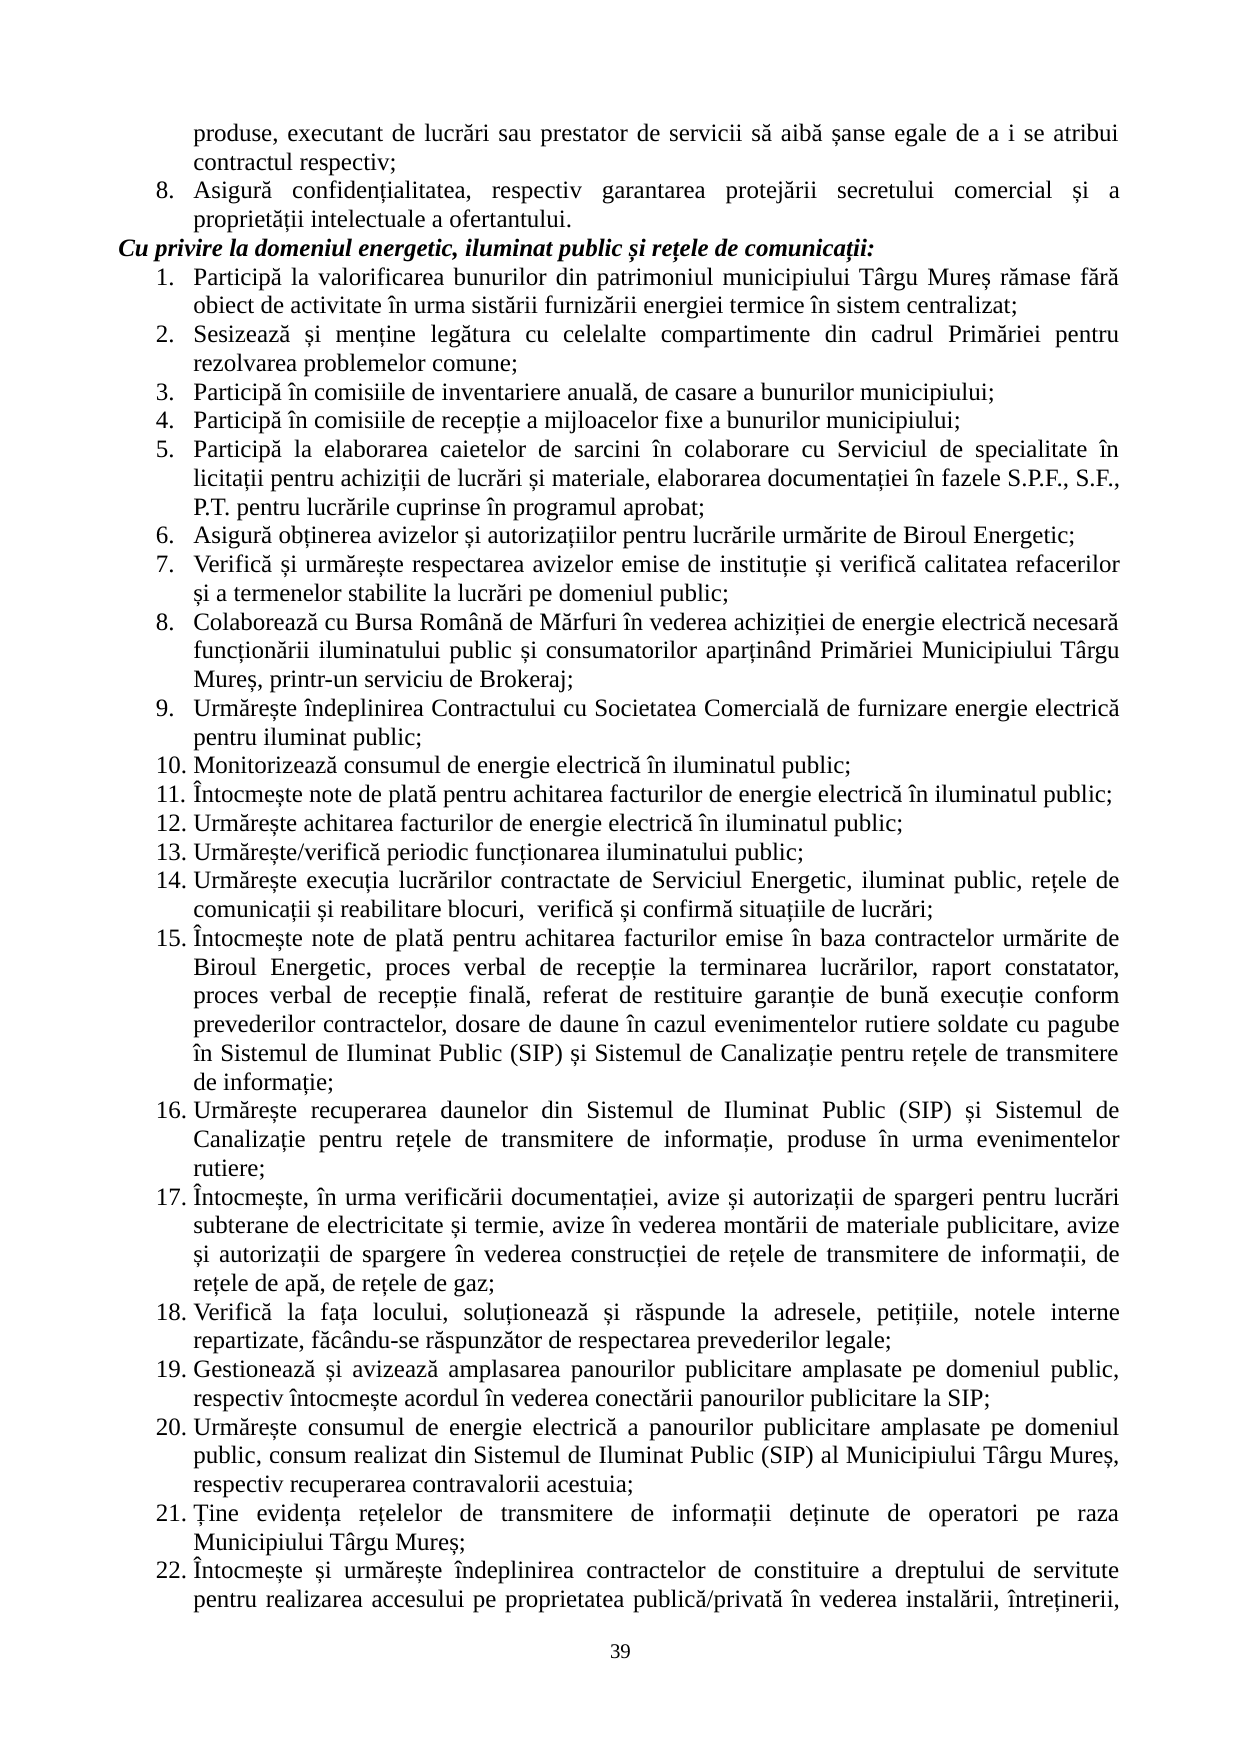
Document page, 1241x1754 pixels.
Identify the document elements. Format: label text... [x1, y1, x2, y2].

list Participă în comisiile de recepție a mijloacelor fixe a bunurilor municipiului; [156, 406, 1121, 434]
list Monitorizează consumul de energie electrică în iluminatul public; [156, 751, 1121, 779]
list Ține evidența rețelelor de transmitere de informații deținute de operatori pe raza Municipiului Târgu Mureș; [156, 1498, 1121, 1556]
list Urmărește/verifică periodic funcționarea iluminatului public; [156, 837, 1121, 866]
list Gestionează și avizează amplasarea panourilor publicitare amplasate pe domeniul public, respectiv întocmește acordul în vederea conectării panourilor publicitare la SIP; [156, 1354, 1121, 1412]
list Întocmește note de plată pentru achitarea facturilor emise în baza contractelor urmărite de Biroul Energetic, proces verbal de recepție la terminarea lucrărilor, raport constatator, proces verbal de recepție finală, referat de restituire garanție de bună execuție conform prevederilor contractelor, dosare de daune în cazul evenimentelor rutiere soldate cu pagube în Sistemul de Iluminat Public (SIP) și Sistemul de Canalizație pentru rețele de transmitere de informație; [156, 923, 1121, 1096]
list Participă în comisiile de inventariere anuală, de casare a bunurilor municipiului; [156, 377, 1121, 406]
list Sesizează și menține legătura cu celelalte compartimente din cadrul Primăriei pentru rezolvarea problemelor comune; [156, 319, 1121, 377]
list Asigură confidențialitatea, respectiv garantarea protejării secretului comercial și a proprietății intelectuale a ofertantului. [156, 176, 1121, 233]
list Urmărește achitarea facturilor de energie electrică în iluminatul public; [156, 808, 1121, 837]
text Cu privire la domeniul energetic, iluminat public și rețele de comunicații: [118, 233, 1122, 262]
list Participă la elaborarea caietelor de sarcini în colaborare cu Serviciul de specialitate în licitații pentru achiziții de lucrări și materiale, elaborarea documentației în fazele S.P.F., S.F., P.T. pentru lucrările cuprinse în programul aprobat; [156, 434, 1121, 521]
list Întocmește note de plată pentru achitarea facturilor de energie electrică în iluminatul public; [156, 779, 1121, 808]
list Asigură obținerea avizelor și autorizațiilor pentru lucrările urmărite de Biroul Energetic; [156, 521, 1121, 549]
list Urmărește recuperarea daunelor din Sistemul de Iluminat Public (SIP) și Sistemul de Canalizație pentru rețele de transmitere de informație, produse în urma evenimentelor rutiere; [156, 1096, 1121, 1182]
list Urmărește îndeplinirea Contractului cu Societatea Comercială de furnizare energie electrică pentru iluminat public; [156, 693, 1121, 751]
list Întocmește, în urma verificării documentației, avize și autorizații de spargeri pentru lucrări subterane de electricitate și termie, avize în vederea montării de materiale publicitare, avize și autorizații de spargere în vederea construcției de rețele de transmitere de informații, de rețele de apă, de rețele de gaz; [156, 1182, 1121, 1297]
list Verifică la fața locului, soluționează și răspunde la adresele, petițiile, notele interne repartizate, făcându-se răspunzător de respectarea prevederilor legale; [156, 1297, 1121, 1354]
list Urmărește execuția lucrărilor contractate de Serviciul Energetic, iluminat public, rețele de comunicații și reabilitare blocuri, verifică și confirmă situațiile de lucrări; [156, 866, 1121, 923]
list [156, 1556, 1121, 1613]
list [156, 118, 1121, 176]
list Urmărește consumul de energie electrică a panourilor publicitare amplasate pe domeniul public, consum realizat din Sistemul de Iluminat Public (SIP) al Municipiului Târgu Mureș, respectiv recuperarea contravalorii acestuia; [156, 1412, 1121, 1498]
list Verifică și urmărește respectarea avizelor emise de instituție și verifică calitatea refacerilor și a termenelor stabilite la lucrări pe domeniul public; [156, 549, 1121, 607]
list Colaborează cu Bursa Română de Mărfuri în vederea achiziției de energie electrică necesară funcționării iluminatului public și consumatorilor aparținând Primăriei Municipiului Târgu Mureș, printr-un serviciu de Brokeraj; [156, 607, 1121, 693]
list Participă la valorificarea bunurilor din patrimoniul municipiului Târgu Mureș rămase fără obiect de activitate în urma sistării furnizării energiei termice în sistem centralizat; [156, 262, 1121, 319]
